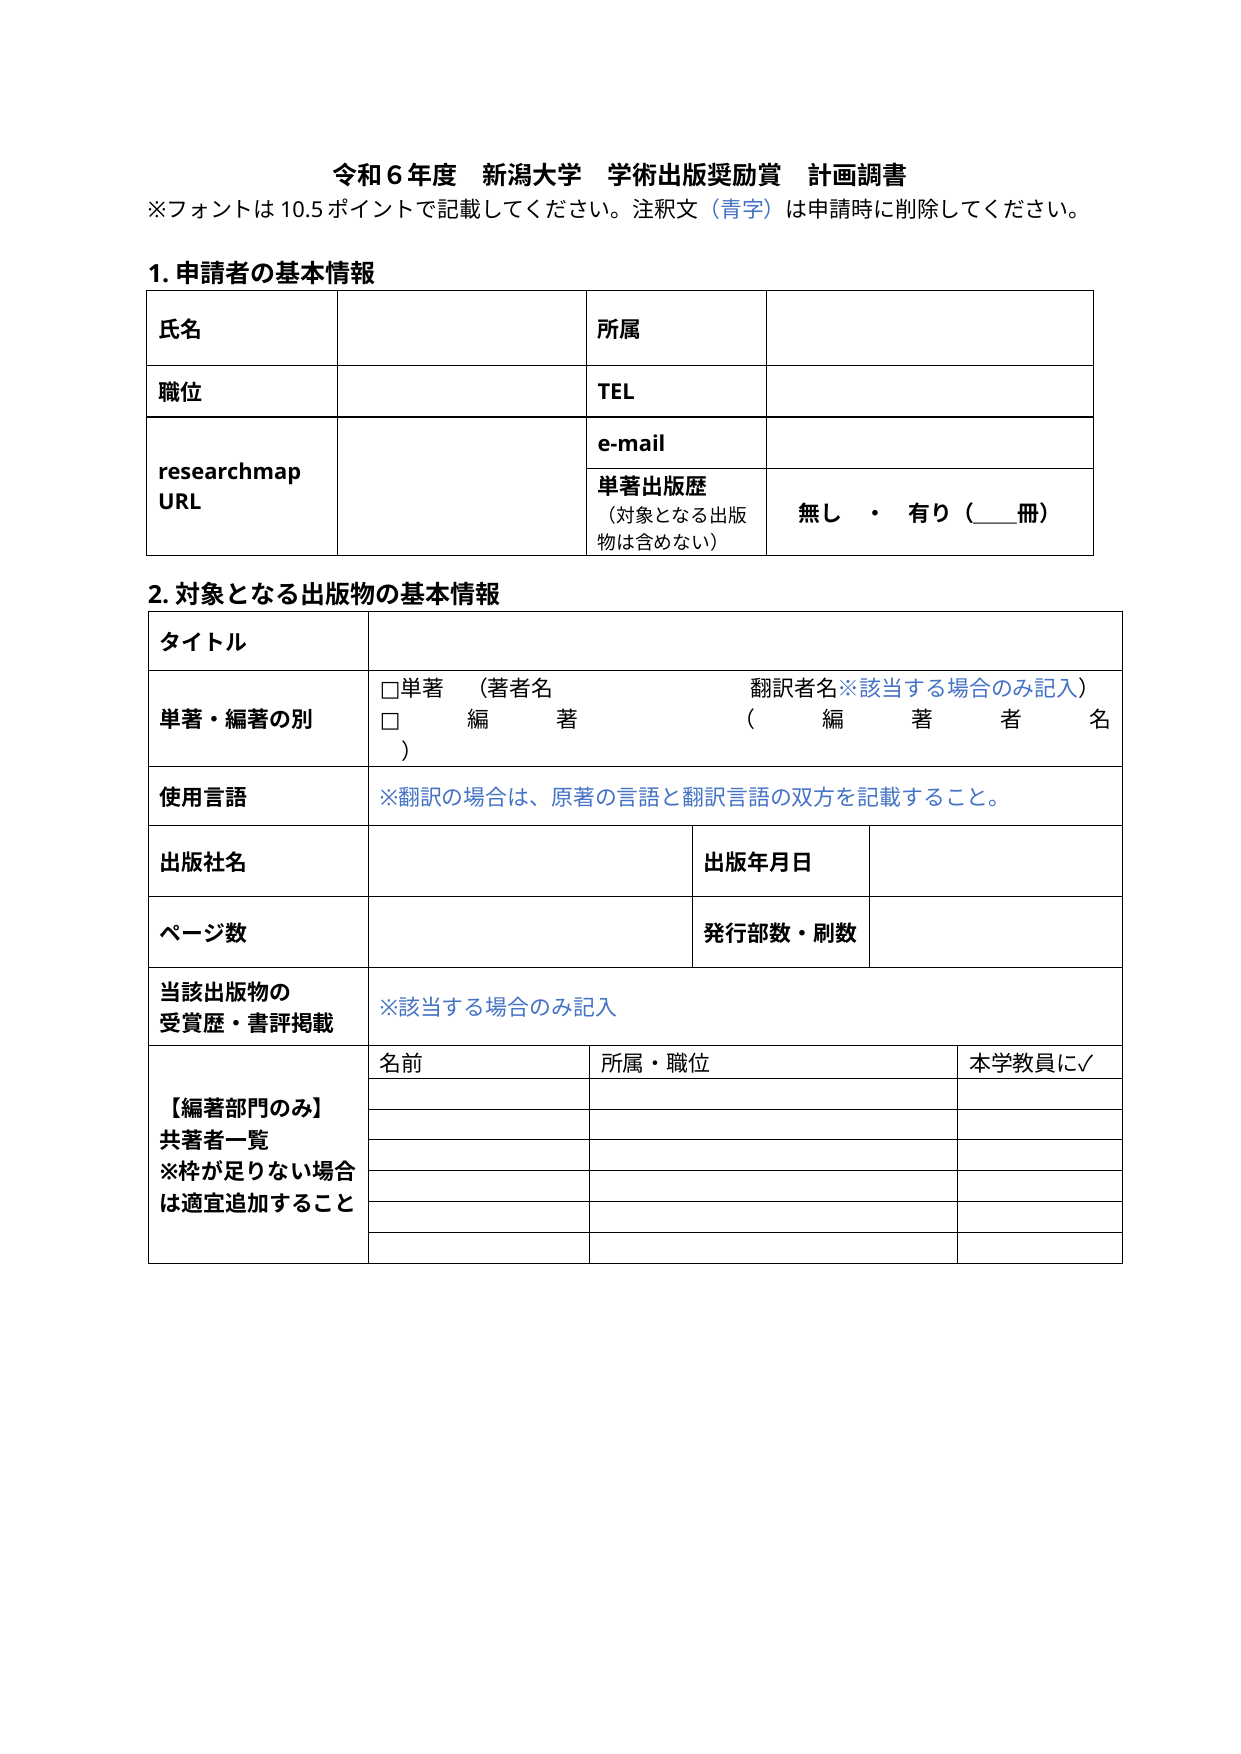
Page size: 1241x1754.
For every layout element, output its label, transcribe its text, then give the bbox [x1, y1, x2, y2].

table_cell [767, 418, 1093, 468]
table_cell [870, 826, 1122, 896]
table_cell TEL [587, 366, 766, 416]
table_cell [958, 1171, 1122, 1201]
table_cell [958, 1202, 1122, 1232]
table_cell 単著・編著の別 [149, 671, 368, 766]
table_cell ※翻訳の場合は、原著の言語と翻訳言語の双方を記載すること。 [369, 767, 1122, 825]
table_cell □単著 （著者名 翻訳者名※該当する場合のみ記入） □編著 （編著者名 ） [369, 671, 1122, 766]
table_cell [590, 1202, 957, 1232]
table_cell [369, 1079, 589, 1108]
table_cell 単著出版歴 （対象となる出版物は含めない） [587, 469, 766, 555]
subtitle 2. 対象となる出版物の基本情報 [148, 574, 1092, 611]
table_cell 使用言語 [149, 767, 368, 825]
table_cell 職位 [147, 366, 337, 416]
table_cell 【編著部門のみ】 共著者一覧 ※枠が足りない場合は適宜追加すること [149, 1046, 368, 1263]
table_cell [590, 1171, 957, 1201]
table_cell researchmap URL [147, 418, 337, 555]
table_cell 出版社名 [149, 826, 368, 896]
table_cell [958, 1140, 1122, 1170]
table_header [369, 612, 1122, 670]
table_cell [958, 1233, 1122, 1263]
table_cell [958, 1079, 1122, 1108]
table_cell [338, 418, 586, 555]
table_header [767, 291, 1093, 365]
table_cell [590, 1079, 957, 1108]
table_header 所属 [587, 291, 766, 365]
table_cell [338, 366, 586, 416]
table_cell [590, 1140, 957, 1170]
text ※フォントは10.5ポイントで記載してください。注釈文（青字）は申請時に削除してください。 [148, 192, 1092, 224]
subtitle 1. 申請者の基本情報 [148, 254, 1092, 290]
table_cell 無し ・ 有り（＿＿冊） [767, 469, 1093, 555]
table_cell [369, 1233, 589, 1263]
table_cell [590, 1110, 957, 1139]
table_cell [369, 826, 692, 896]
table_header 氏名 [147, 291, 337, 365]
table_cell ページ数 [149, 897, 368, 967]
table_cell 所属・職位 [590, 1046, 957, 1078]
table_cell [958, 1110, 1122, 1139]
table_cell [767, 366, 1093, 416]
table_cell 発行部数・刷数 [693, 897, 869, 967]
table_cell [870, 897, 1122, 967]
table_cell 当該出版物の 受賞歴・書評掲載 [149, 968, 368, 1045]
table_cell 出版年月日 [693, 826, 869, 896]
subtitle 令和６年度 新潟大学 学術出版奨励賞 計画調書 [148, 156, 1092, 192]
table_cell [369, 1202, 589, 1232]
table_cell [590, 1233, 957, 1263]
table_cell [369, 897, 692, 967]
table_cell ※該当する場合のみ記入 [369, 968, 1122, 1045]
table_cell [369, 1110, 589, 1139]
table_header [338, 291, 586, 365]
table_cell [369, 1171, 589, 1201]
table_header タイトル [149, 612, 368, 670]
table_cell 本学教員に✓ [958, 1046, 1122, 1078]
table_cell e-mail [587, 418, 766, 468]
table_cell [369, 1140, 589, 1170]
table_cell 名前 [369, 1046, 589, 1078]
